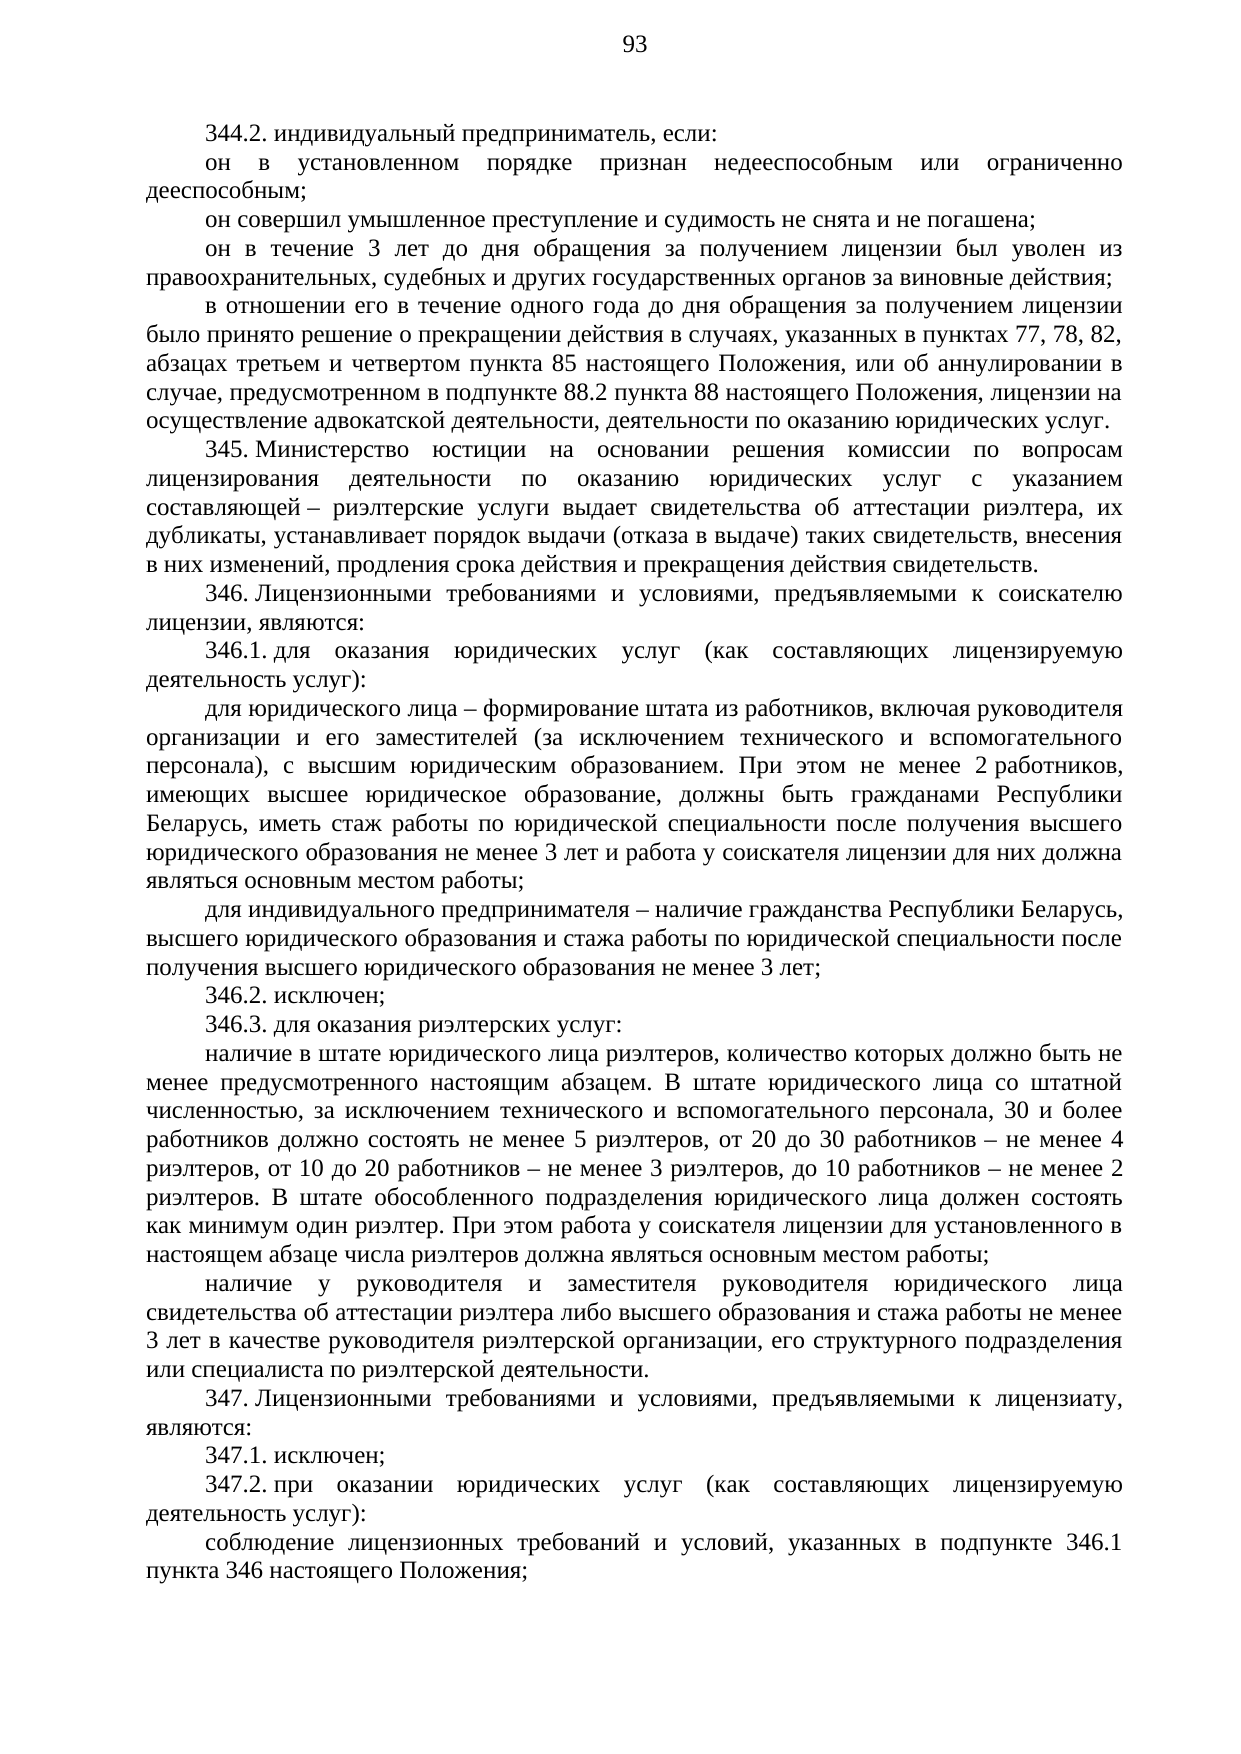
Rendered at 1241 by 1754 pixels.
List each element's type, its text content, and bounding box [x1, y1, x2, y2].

text он совершил умышленное преступление и судимость не снята и не погашена; [146, 204, 1123, 233]
text 344.2. индивидуальный предприниматель, если: [146, 118, 1123, 147]
text 346.1. для оказания юридических услуг (как составляющих лицензируемую деятельность услуг): [146, 636, 1123, 693]
text он в установленном порядке признан недееспособным или ограниченно дееспособным; [146, 147, 1123, 204]
text наличие в штате юридического лица риэлтеров, количество которых должно быть не менее предусмотренного настоящим абзацем. В штате юридического лица со штатной численностью, за исключением технического и вспомогательного персонала, 30 и более работников должно состоять не менее 5 риэлтеров, от 20 до 30 работников – не менее 4 риэлтеров, от 10 до 20 работников – не менее 3 риэлтеров, до 10 работников – не менее 2 риэлтеров. В штате обособленного подразделения юридического лица должен состоять как минимум один риэлтер. При этом работа у соискателя лицензии для установленного в настоящем абзаце числа риэлтеров должна являться основным местом работы; [146, 1038, 1123, 1268]
text 345. Министерство юстиции на основании решения комиссии по вопросам лицензирования деятельности по оказанию юридических услуг с указанием составляющей – риэлтерские услуги выдает свидетельства об аттестации риэлтера, их дубликаты, устанавливает порядок выдачи (отказа в выдаче) таких свидетельств, внесения в них изменений, продления срока действия и прекращения действия свидетельств. [146, 434, 1123, 578]
text в отношении его в течение одного года до дня обращения за получением лицензии было принято решение о прекращении действия в случаях, указанных в пунктах 77, 78, 82, абзацах третьем и четвертом пункта 85 настоящего Положения, или об аннулировании в случае, предусмотренном в подпункте 88.2 пункта 88 настоящего Положения, лицензии на осуществление адвокатской деятельности, деятельности по оказанию юридических услуг. [146, 291, 1123, 434]
text 346. Лицензионными требованиями и условиями, предъявляемыми к соискателю лицензии, являются: [146, 578, 1123, 636]
text 347. Лицензионными требованиями и условиями, предъявляемыми к лицензиату, являются: [146, 1383, 1123, 1441]
text наличие у руководителя и заместителя руководителя юридического лица свидетельства об аттестации риэлтера либо высшего образования и стажа работы не менее 3 лет в качестве руководителя риэлтерской организации, его структурного подразделения или специалиста по риэлтерской деятельности. [146, 1268, 1123, 1383]
text 346.2. исключен; [146, 981, 1123, 1009]
text для юридического лица – формирование штата из работников, включая руководителя организации и его заместителей (за исключением технического и вспомогательного персонала), с высшим юридическим образованием. При этом не менее 2 работников, имеющих высшее юридическое образование, должны быть гражданами Республики Беларусь, иметь стаж работы по юридической специальности после получения высшего юридического образования не менее 3 лет и работа у соискателя лицензии для них должна являться основным местом работы; [146, 693, 1123, 894]
text 347.1. исключен; [146, 1441, 1123, 1469]
text соблюдение лицензионных требований и условий, указанных в подпункте 346.1 пункта 346 настоящего Положения; [146, 1527, 1123, 1584]
text 346.3. для оказания риэлтерских услуг: [146, 1009, 1123, 1038]
text он в течение 3 лет до дня обращения за получением лицензии был уволен из правоохранительных, судебных и других государственных органов за виновные действия; [146, 233, 1123, 291]
text для индивидуального предпринимателя – наличие гражданства Республики Беларусь, высшего юридического образования и стажа работы по юридической специальности после получения высшего юридического образования не менее 3 лет; [146, 894, 1123, 981]
text 347.2. при оказании юридических услуг (как составляющих лицензируемую деятельность услуг): [146, 1469, 1123, 1527]
